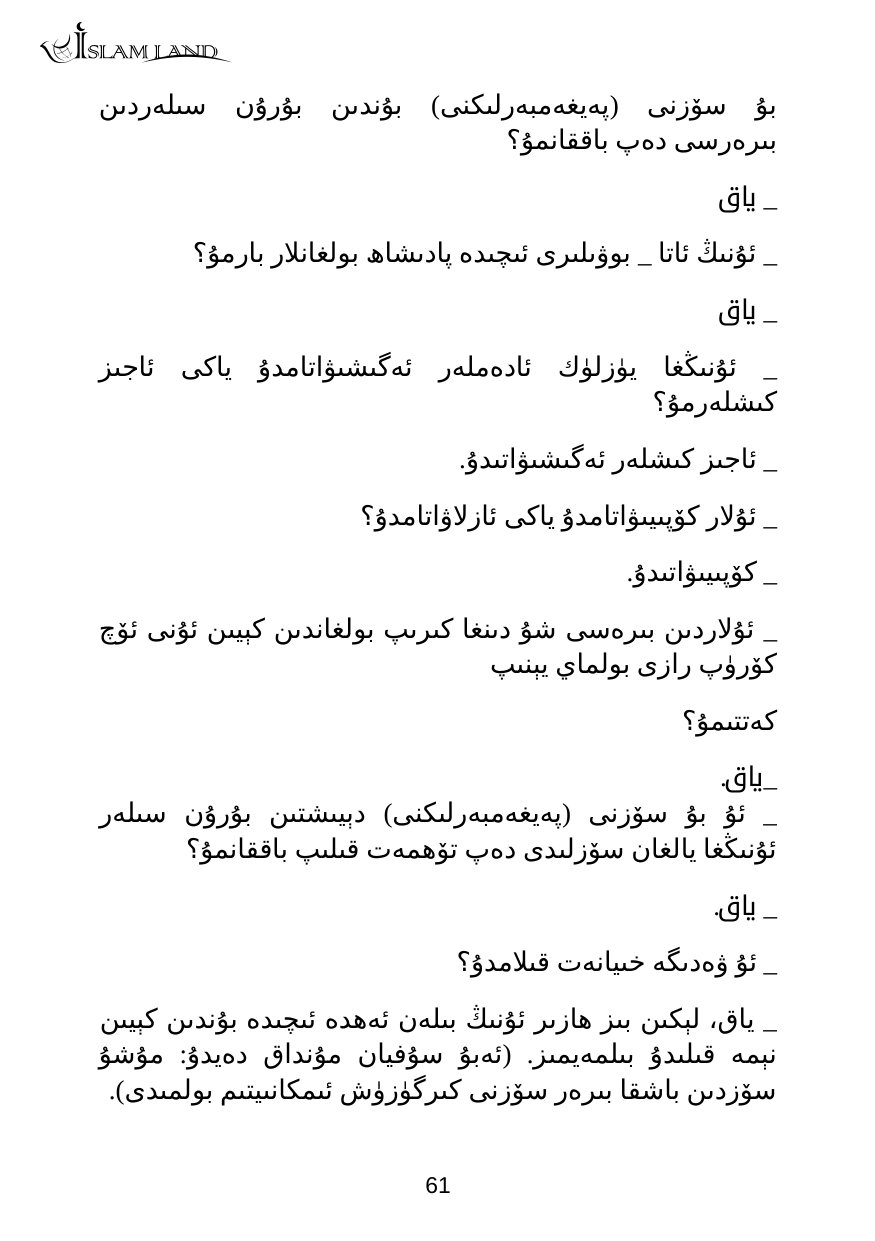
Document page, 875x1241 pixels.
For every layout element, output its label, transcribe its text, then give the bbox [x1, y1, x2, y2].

text بۇ سۆزنى (پەيغەمبەرلىكنى) بۇندىن بۇرۇن سىلەردىن بىرەرسى دەپ باققانمۇ؟ [99, 89, 777, 156]
picture [39, 22, 233, 63]
text _ كۆپىيىۋاتىدۇ. [99, 556, 777, 587]
text _ ياق. [99, 889, 777, 921]
text كەتتىمۇ؟ [99, 705, 777, 736]
text _ ئۇنىڭ ئاتا _ بوۋىلىرى ئىچىدە پادىشاھ بولغانلار بارمۇ؟ [99, 238, 777, 269]
text _ ئۇلار كۆپىيىۋاتامدۇ ياكى ئازلاۋاتامدۇ؟ [99, 499, 777, 531]
text _ ئۇ ۋەدىگە خىيانەت قىلامدۇ؟ [99, 946, 777, 977]
text _ ياق [99, 294, 777, 325]
text _ ئۇلاردىن بىرەسى شۇ دىنغا كىرىپ بولغاندىن كېيىن ئۇنى ئۆچ كۆرۈپ رازى بولماي يېنىپ [99, 613, 777, 679]
text _ ياق، لېكىن بىز ھازىر ئۇنىڭ بىلەن ئەھدە ئىچىدە بۇندىن كېيىن نېمە قىلىدۇ بىلمەيمىز. (ئەبۇ سۇفيان مۇنداق دەيدۇ: مۇشۇ سۆزدىن باشقا بىرەر سۆزنى كىرگۈزۈش ئىمكانىيتىم بولمىدى). [99, 1003, 777, 1105]
text _ ئۇنىڭغا يۈزلۈك ئادەملەر ئەگىشىۋاتامدۇ ياكى ئاجىز كىشلەرمۇ؟ [99, 351, 777, 418]
text _ ئاجىز كىشلەر ئەگىشىۋاتىدۇ. [99, 443, 777, 474]
text _ياق. _ ئۇ بۇ سۆزنى (پەيغەمبەرلىكنى) دېيىشتىن بۇرۇن سىلەر ئۇنىڭغا يالغان سۆزلىدى دەپ تۆھمەت قىلىپ باققانمۇ؟ [99, 762, 777, 864]
text _ ياق [99, 181, 777, 212]
